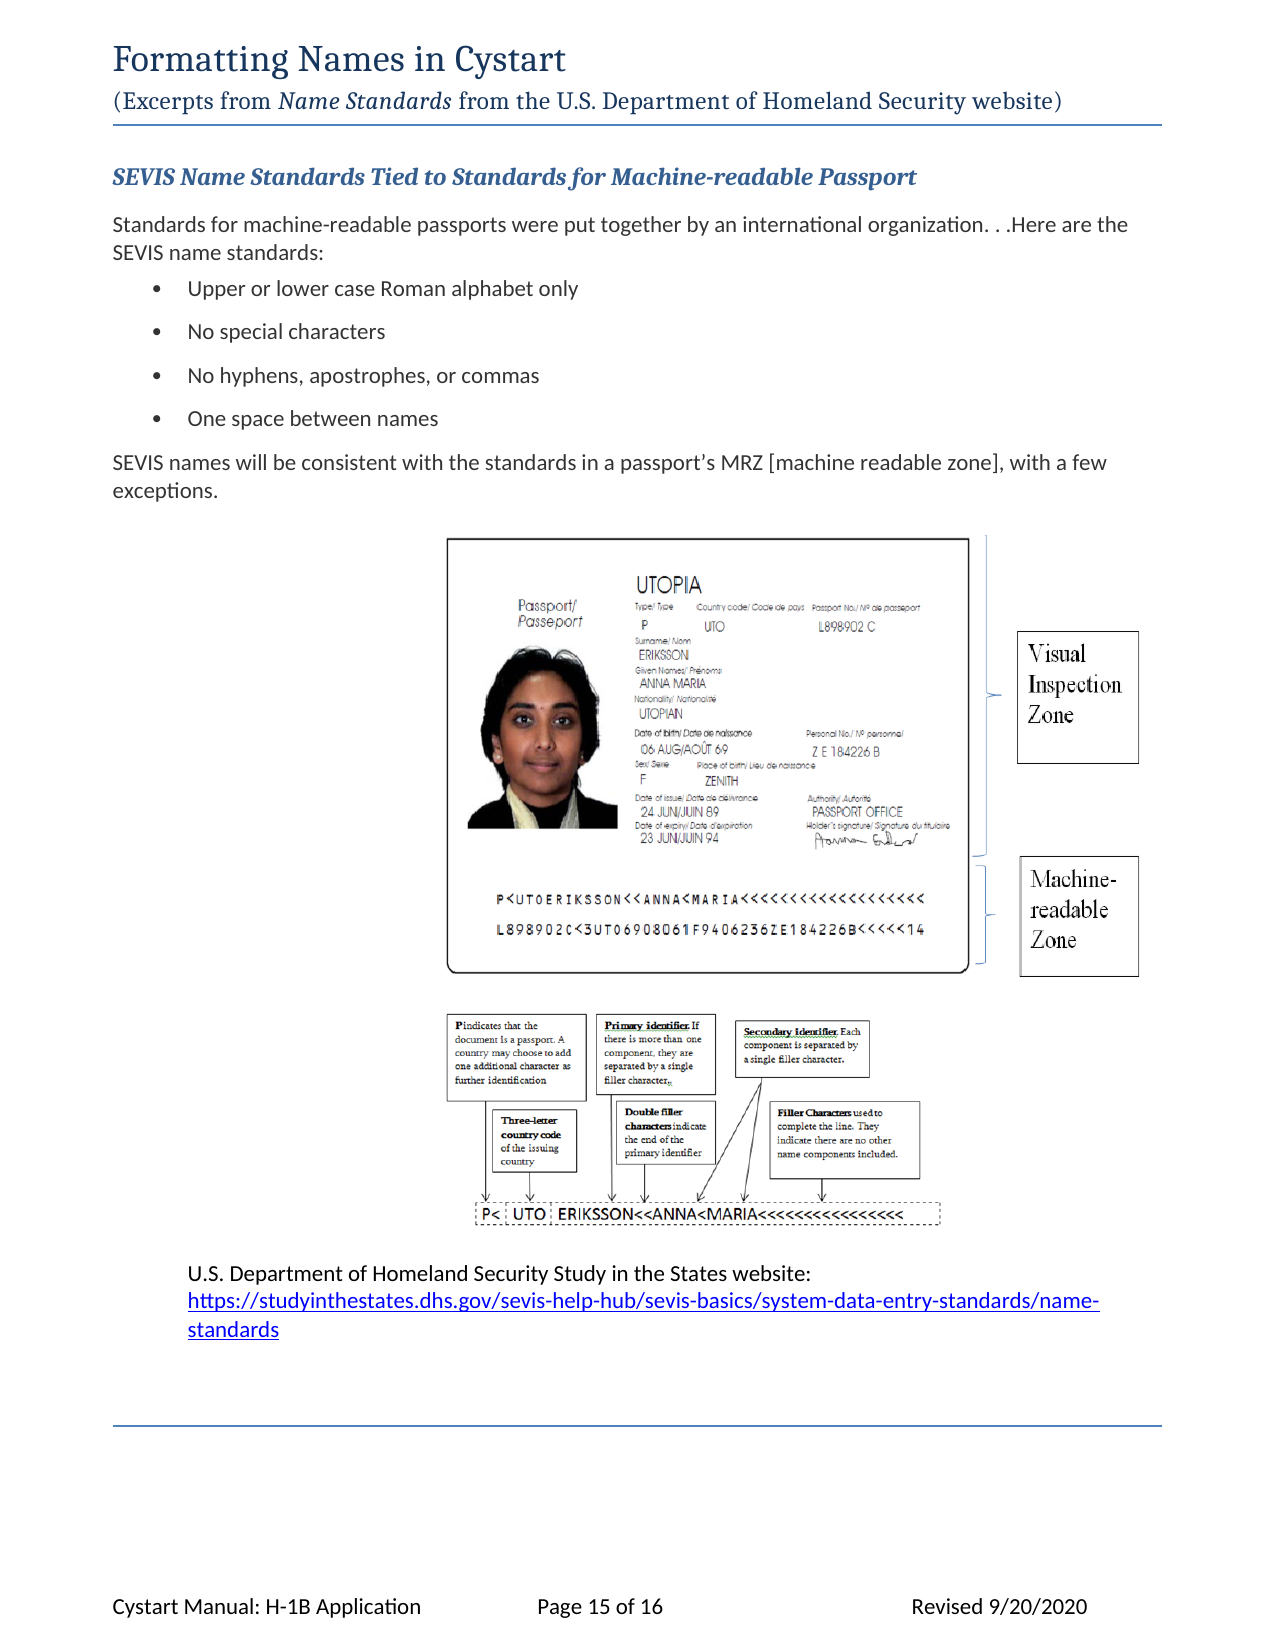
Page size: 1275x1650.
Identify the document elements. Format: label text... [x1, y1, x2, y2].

picture [443, 1009, 944, 1228]
list Upper or lower case Roman alphabet only [153, 274, 1162, 302]
text SEVIS names will be consistent with the standards in a passport’s MRZ [machine readable zone], with a few exceptions. [112, 448, 1162, 504]
list One space between names [153, 404, 1162, 433]
picture [443, 535, 1144, 979]
title Formatting Names in Cystart [112, 37, 1162, 81]
list No special characters [153, 317, 1162, 345]
subtitle SEVIS Name Standards Tied to Standards for Machine-readable Passport [112, 163, 1162, 191]
text Standards for machine-readable passports were put together by an international organization. . .Here are the SEVIS name standards: [112, 210, 1162, 266]
list No hyphens, apostrophes, or commas [153, 361, 1162, 389]
title (Excerpts from Name Standards from the U.S. Department of Homeland Security website) [112, 87, 1162, 126]
text U.S. Department of Homeland Security Study in the States website: https://studyinthestates.dhs.gov/sevis-help-hub/sevis-basics/system-data-entry-standards/name-standards [187, 1259, 1162, 1343]
